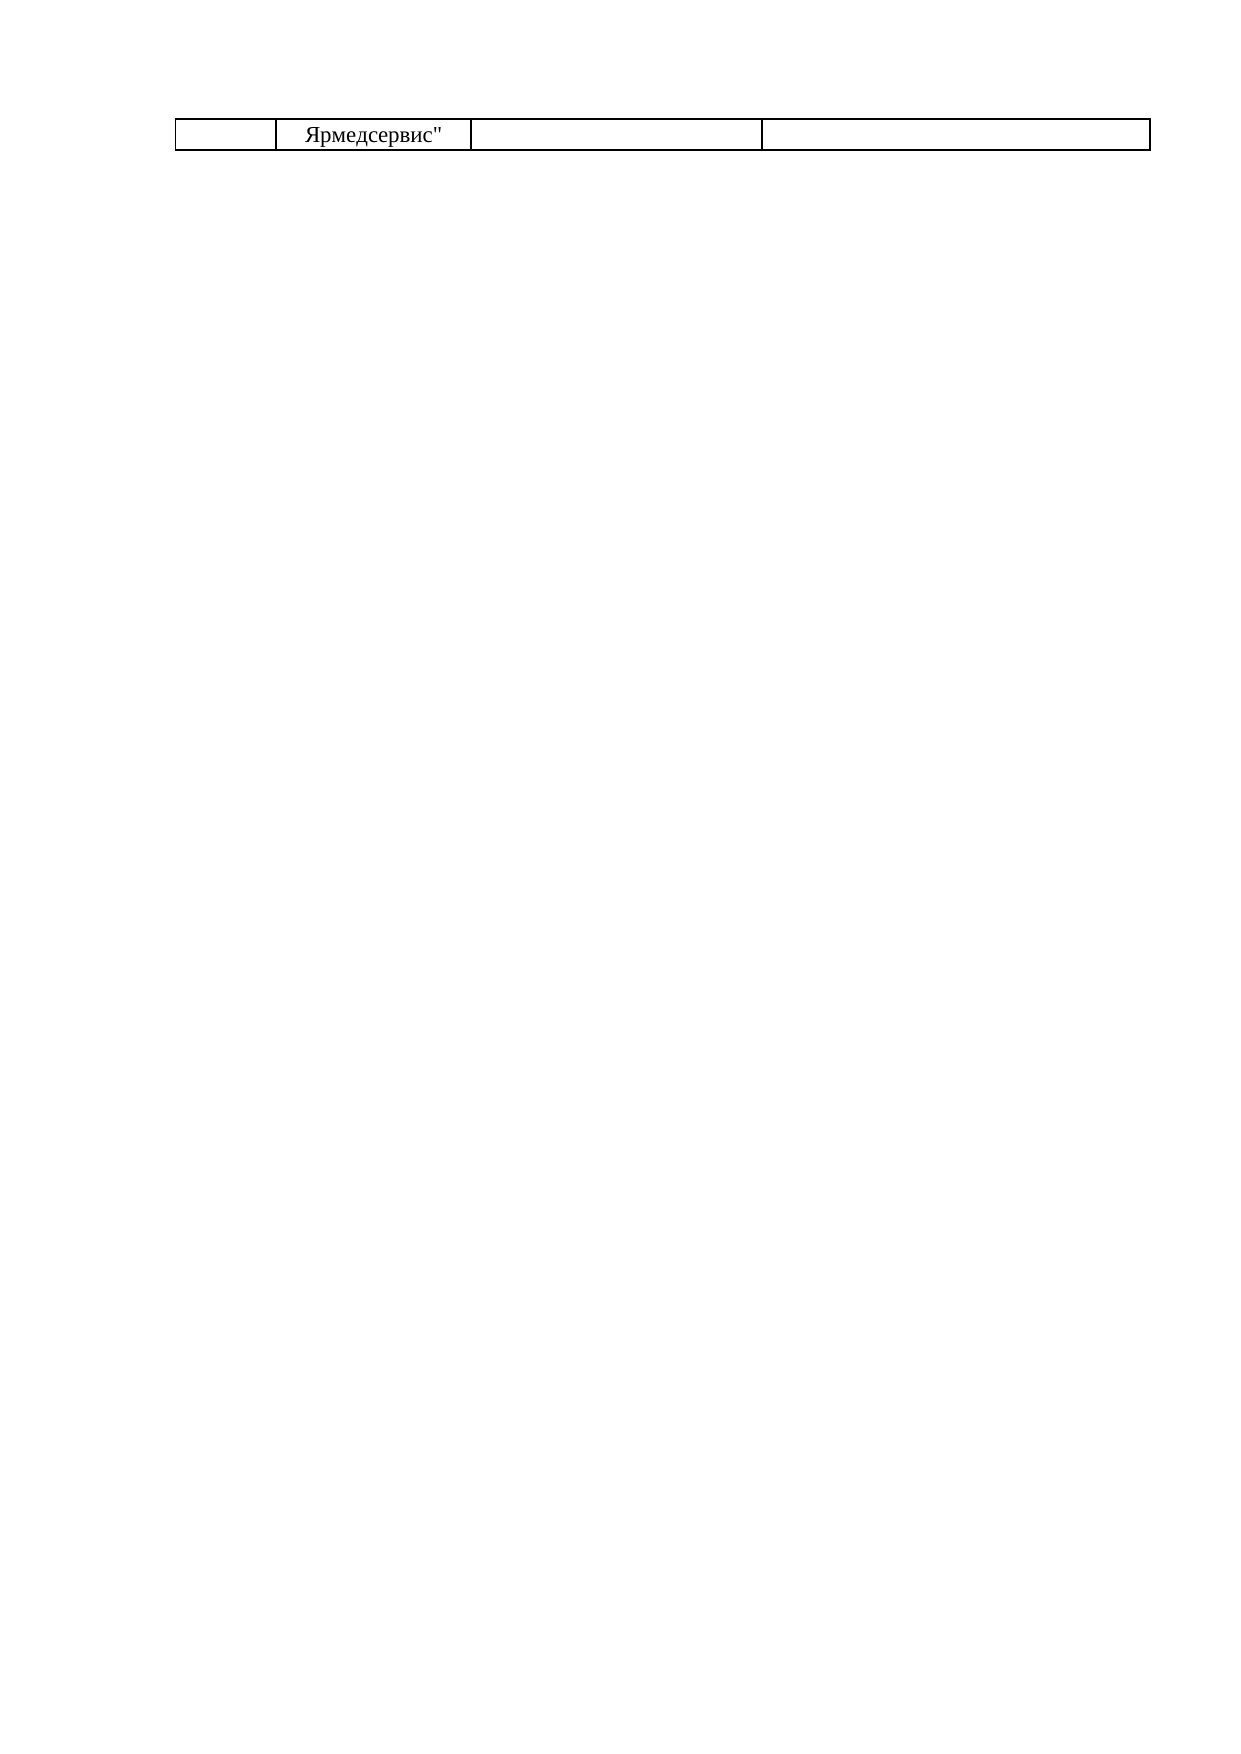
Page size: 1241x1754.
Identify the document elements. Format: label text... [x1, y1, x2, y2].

table_cell - [763, 120, 1149, 149]
table_cell 5 [176, 120, 275, 149]
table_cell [277, 120, 470, 149]
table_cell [472, 120, 761, 149]
